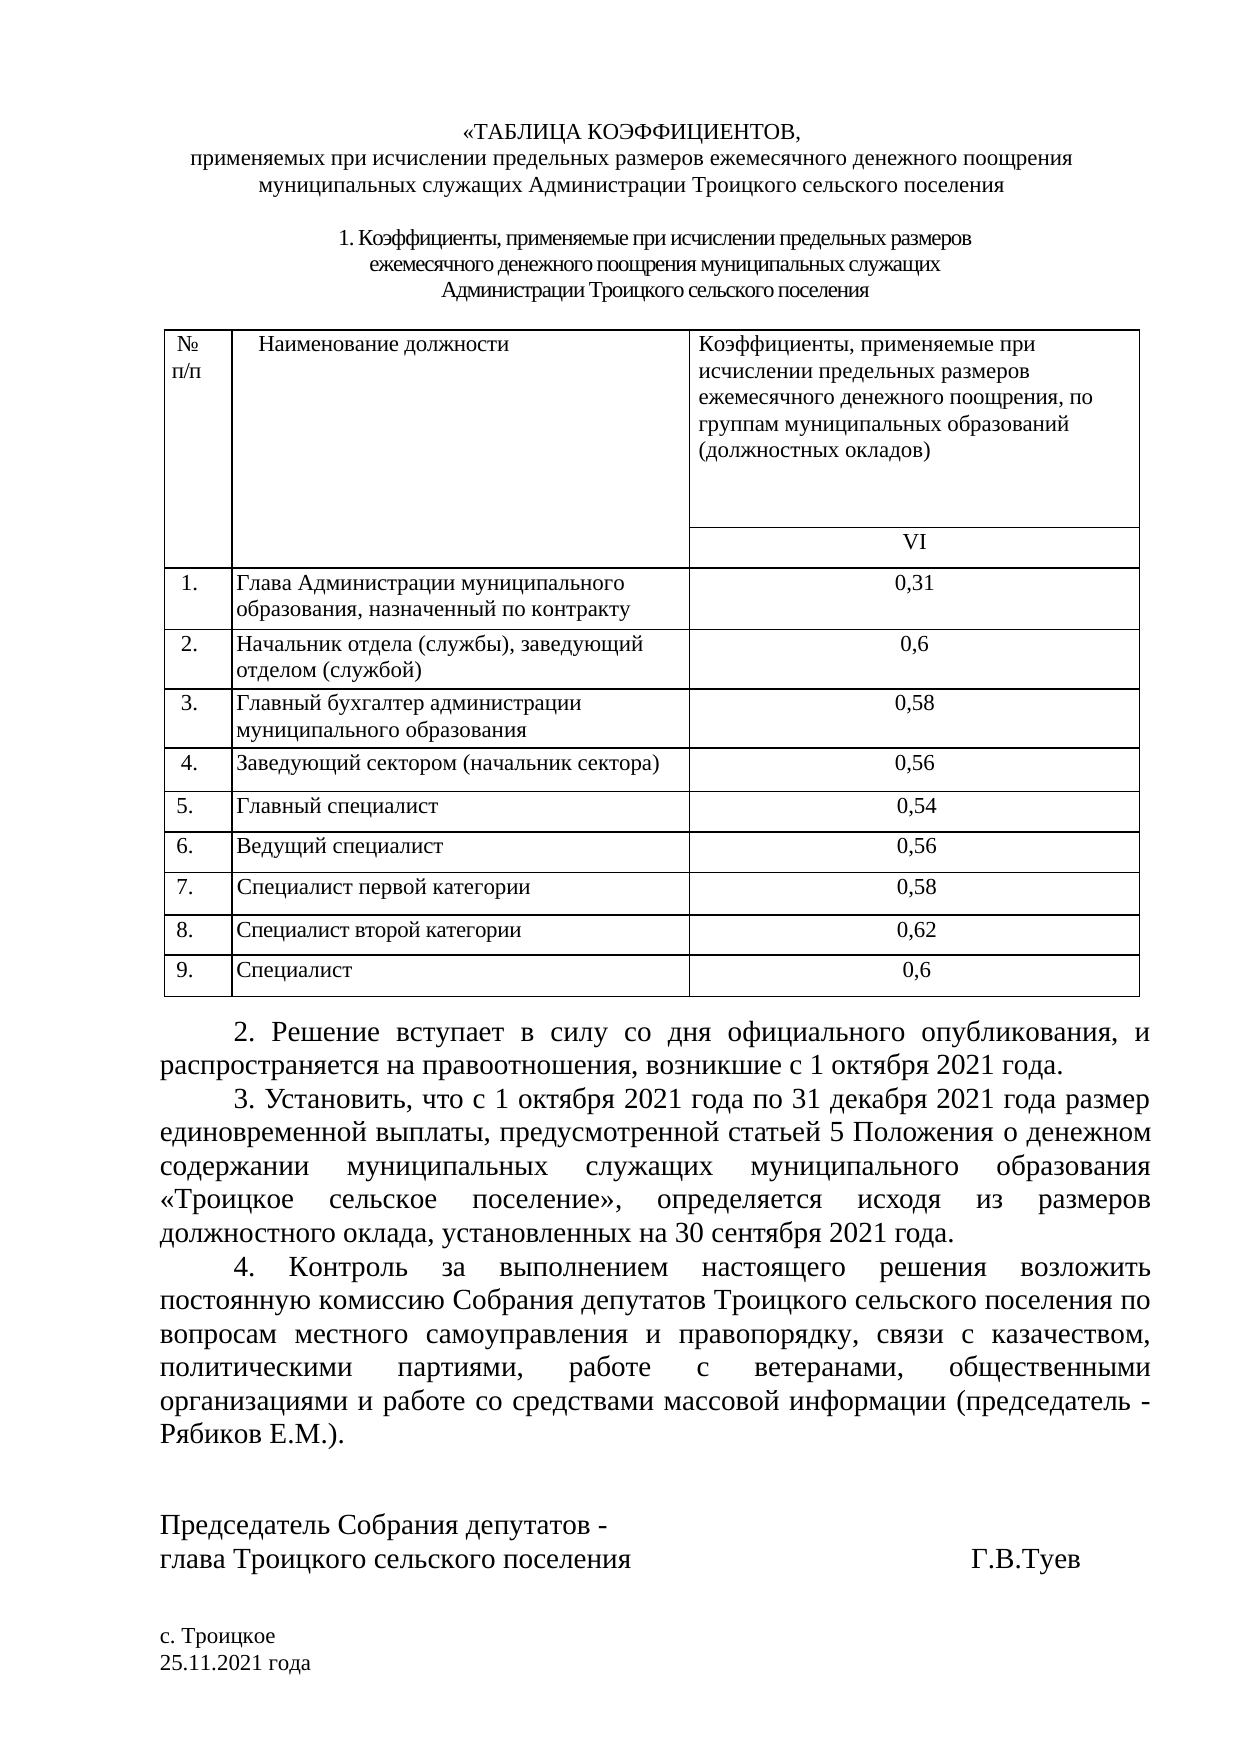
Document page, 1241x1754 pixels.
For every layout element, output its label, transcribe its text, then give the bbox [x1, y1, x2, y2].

table_cell 9. [165, 956, 231, 996]
text с. Троицкое [159, 1622, 1152, 1649]
table_header № п/п [165, 331, 231, 567]
table_cell 7. [165, 873, 231, 914]
text 3. Установить, что с 1 октября 2021 года по 31 декабря 2021 года размер единовременной выплаты, предусмотренной статьей 5 Положения о денежном содержании муниципальных служащих муниципального образования «Троицкое сельское поселение», определяется исходя из размеров должностного оклада, установленных на 30 сентября 2021 года. [159, 1081, 1152, 1249]
table_cell Специалист первой категории [233, 873, 689, 914]
table_cell Главный бухгалтер администрации муниципального образования [233, 690, 689, 747]
text ежемесячного денежного поощрения муниципальных служащих [159, 250, 1152, 276]
table_cell Главный специалист [233, 792, 689, 831]
table_cell Глава Администрации муниципального образования, назначенный по контракту [233, 569, 689, 628]
table_header Коэффициенты, применяемые при исчислении предельных размеров ежемесячного денежного поощрения, по группам муниципальных образований (должностных окладов) [690, 331, 1139, 526]
table_cell Специалист [233, 956, 689, 996]
table_cell 3. [165, 690, 231, 747]
table_cell 5. [165, 792, 231, 831]
table_cell 0,58 [690, 690, 1139, 747]
text Председатель Собрания депутатов - [159, 1507, 1152, 1541]
text Администрации Троицкого сельского поселения [159, 276, 1152, 303]
table_cell 8. [165, 916, 231, 954]
table_header Наименование должности [233, 331, 689, 567]
table_cell 0,31 [690, 569, 1139, 628]
table_cell Специалист второй категории [233, 916, 689, 954]
table_cell VI [690, 528, 1139, 567]
table_cell 1. [165, 569, 231, 628]
table_cell 4. [165, 749, 231, 791]
table_cell 2. [165, 630, 231, 688]
text 25.11.2021 года [159, 1649, 1152, 1675]
text 4. Контроль за выполнением настоящего решения возложить постоянную комиссию Собрания депутатов Троицкого сельского поселения по вопросам местного самоуправления и правопорядку, связи с казачеством, политическими партиями, работе с ветеранами, общественными организациями и работе со средствами массовой информации (председатель - Рябиков Е.М.). [159, 1249, 1152, 1450]
table_cell Начальник отдела (службы), заведующий отделом (службой) [233, 630, 689, 688]
text 1. Коэффициенты, применяемые при исчислении предельных размеров [159, 223, 1152, 250]
text применяемых при исчислении предельных размеров ежемесячного денежного поощрения муниципальных служащих Администрации Троицкого сельского поселения [159, 144, 1104, 197]
text глава Троицкого сельского поселения Г.В.Туев [159, 1541, 1152, 1574]
table_cell 6. [165, 833, 231, 872]
table_cell 0,62 [690, 916, 1139, 954]
table_cell Заведующий сектором (начальник сектора) [233, 749, 689, 791]
table_cell Ведущий специалист [233, 833, 689, 872]
text «ТАБЛИЦА КОЭФФИЦИЕНТОВ, [159, 118, 1103, 144]
table_cell 0,6 [690, 630, 1139, 688]
table_cell 0,6 [690, 956, 1139, 996]
text 2. Решение вступает в силу со дня официального опубликования, и распространяется на правоотношения, возникшие с 1 октября 2021 года. [159, 1014, 1152, 1081]
table_cell 0,56 [690, 749, 1139, 791]
